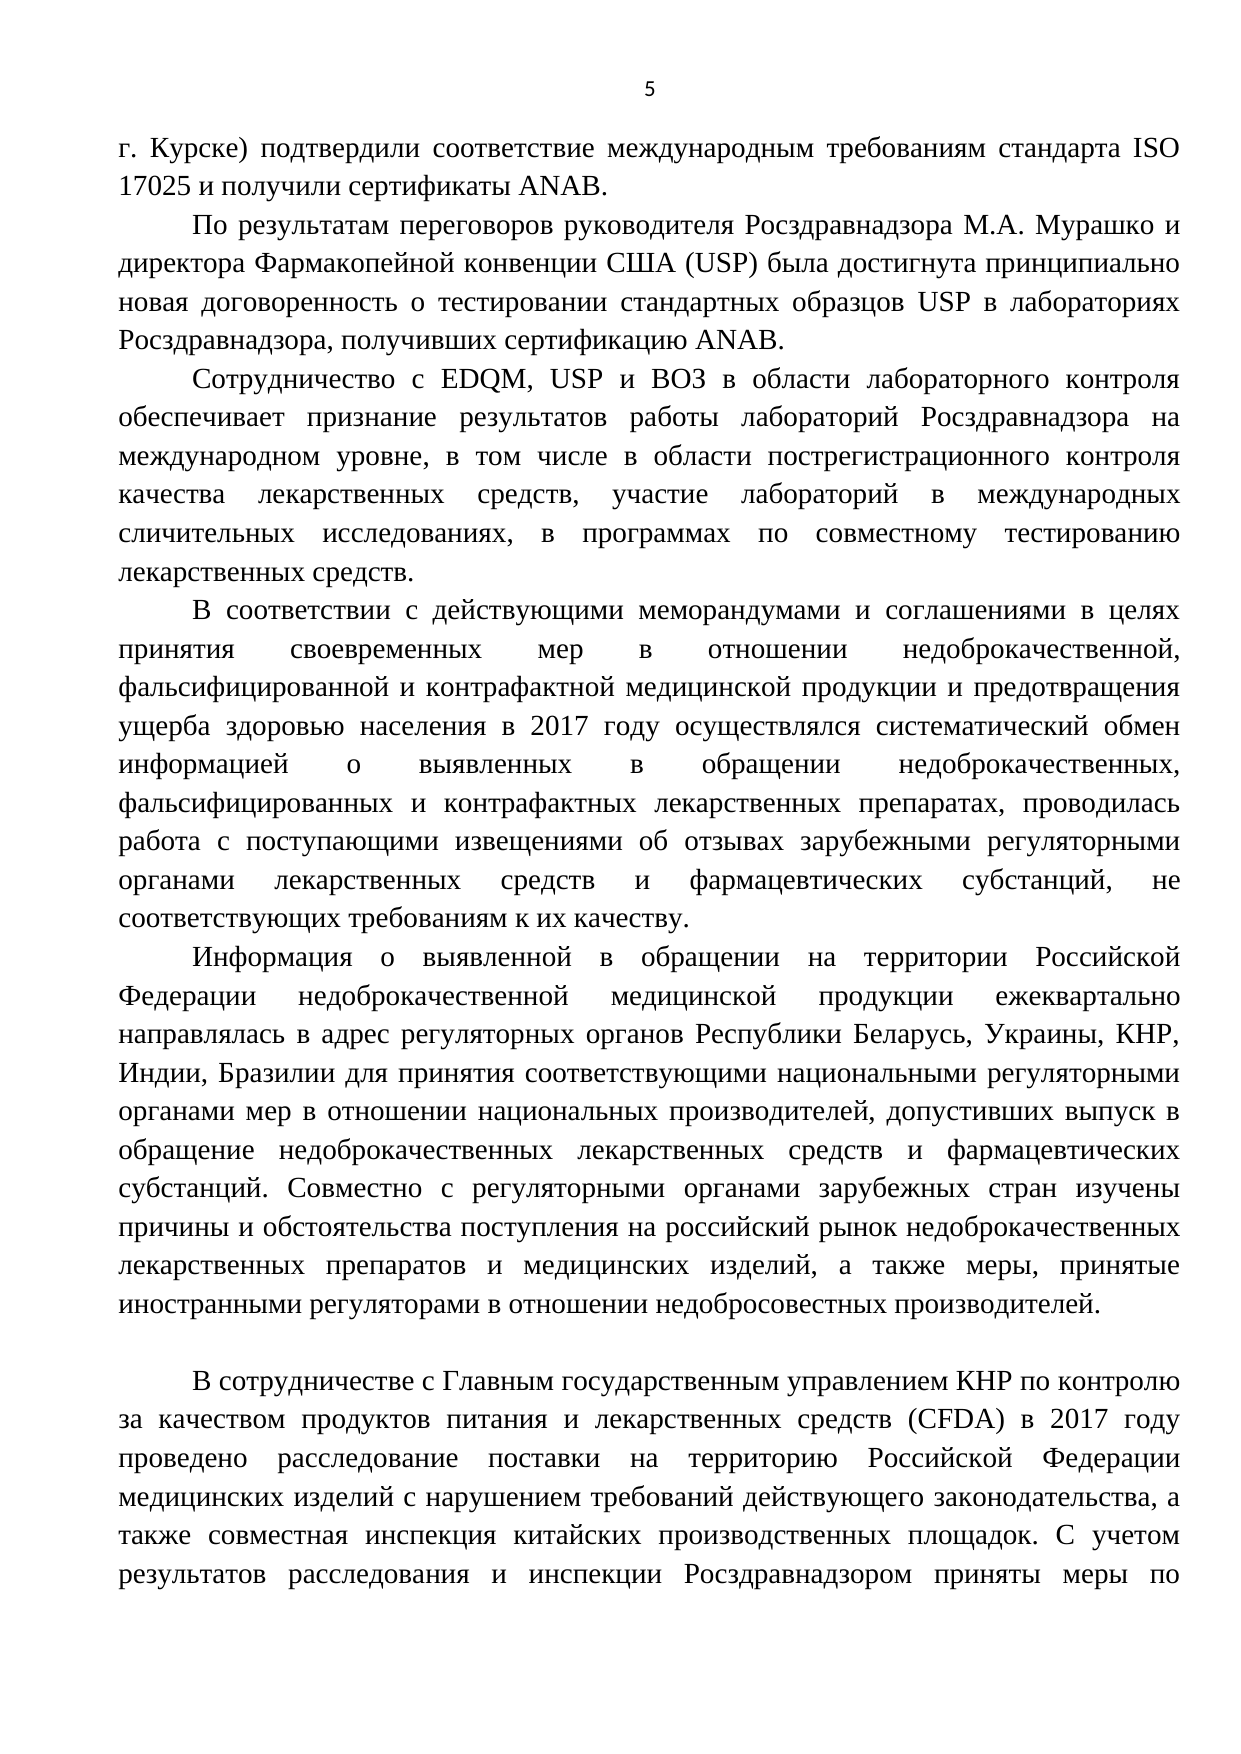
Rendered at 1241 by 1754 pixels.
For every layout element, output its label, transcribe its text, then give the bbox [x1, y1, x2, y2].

text Сотрудничество с EDQM, USP и ВОЗ в области лабораторного контроля обеспечивает признание результатов работы лабораторий Росздравнадзора на международном уровне, в том числе в области пострегистрационного контроля качества лекарственных средств, участие лабораторий в международных сличительных исследованиях, в программах по совместному тестированию лекарственных средств. [118, 361, 1181, 587]
text По результатам переговоров руководителя Росздравнадзора М.А. Мурашко и директора Фармакопейной конвенции США (USP) была достигнута принципиально новая договоренность о тестировании стандартных образцов USP в лабораториях Росздравнадзора, получивших сертификацию ANAB. [118, 207, 1181, 356]
text В соответствии с действующими меморандумами и соглашениями в целях принятия своевременных мер в отношении недоброкачественной, фальсифицированной и контрафактной медицинской продукции и предотвращения ущерба здоровью населения в 2017 году осуществлялся систематический обмен информацией о выявленных в обращении недоброкачественных, фальсифицированных и контрафактных лекарственных препаратах, проводилась работа с поступающими извещениями об отзывах зарубежными регуляторными органами лекарственных средств и фармацевтических субстанций, не соответствующих требованиям к их качеству. [118, 592, 1181, 934]
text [118, 130, 1181, 202]
text Информация о выявленной в обращении на территории Российской Федерации недоброкачественной медицинской продукции ежеквартально направлялась в адрес регуляторных органов Республики Беларусь, Украины, КНР, Индии, Бразилии для принятия соответствующими национальными регуляторными органами мер в отношении национальных производителей, допустивших выпуск в обращение недоброкачественных лекарственных средств и фармацевтических субстанций. Совместно с регуляторными органами зарубежных стран изучены причины и обстоятельства поступления на российский рынок недоброкачественных лекарственных препаратов и медицинских изделий, а также меры, принятые иностранными регуляторами в отношении недобросовестных производителей. [118, 939, 1181, 1319]
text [118, 1363, 1181, 1589]
